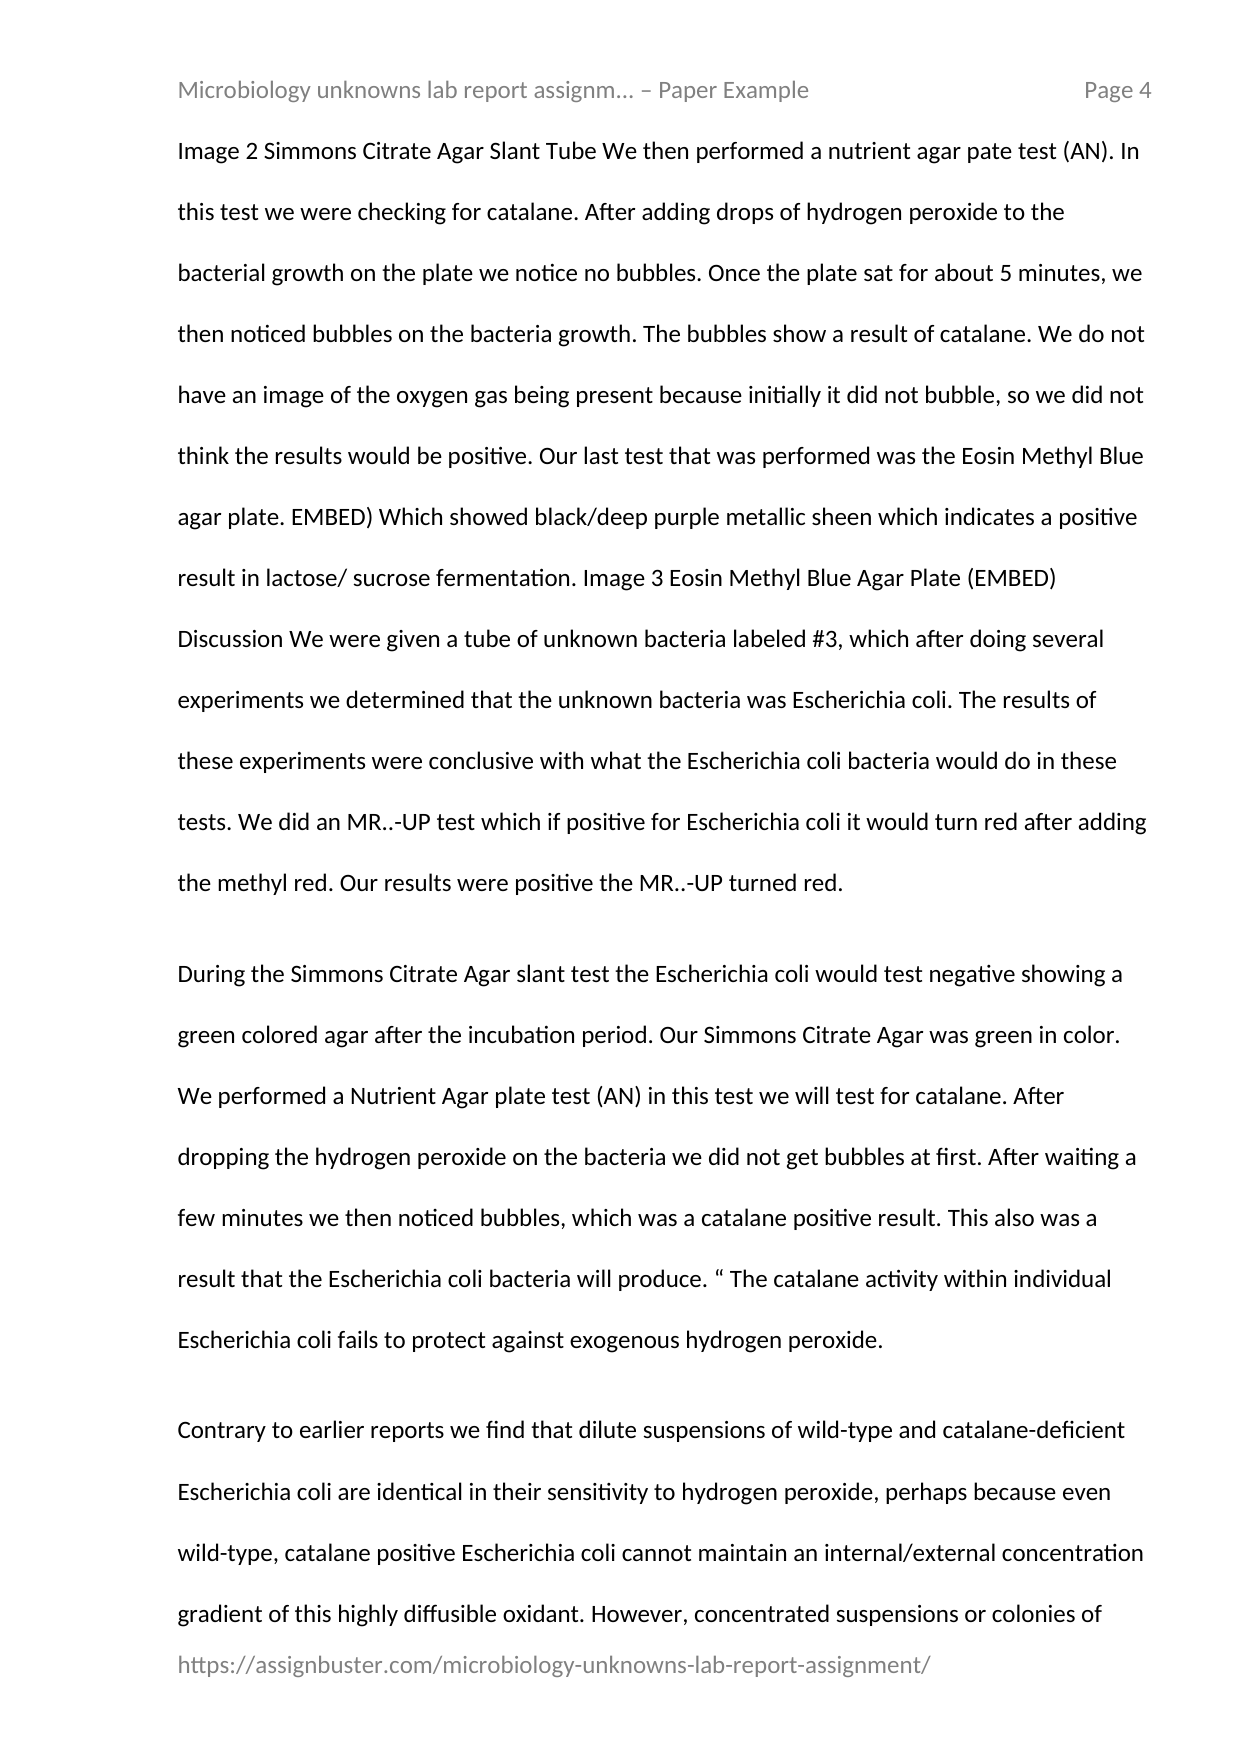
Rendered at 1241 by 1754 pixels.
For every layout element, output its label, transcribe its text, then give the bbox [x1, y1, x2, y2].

text Image 2 Simmons Citrate Agar Slant Tube We then performed a nutrient agar pate test (AN). In this test we were checking for catalane. After adding drops of hydrogen peroxide to the bacterial growth on the plate we notice no bubbles. Once the plate sat for about 5 minutes, we then noticed bubbles on the bacteria growth. The bubbles show a result of catalane. We do not have an image of the oxygen gas being present because initially it did not bubble, so we did not think the results would be positive. Our last test that was performed was the Eosin Methyl Blue agar plate. EMBED) Which showed black/deep purple metallic sheen which indicates a positive result in lactose/ sucrose fermentation. Image 3 Eosin Methyl Blue Agar Plate (EMBED) Discussion We were given a tube of unknown bacteria labeled #3, which after doing several experiments we determined that the unknown bacteria was Escherichia coli. The results of these experiments were conclusive with what the Escherichia coli bacteria would do in these tests. We did an MR..-UP test which if positive for Escherichia coli it would turn red after adding the methyl red. Our results were positive the MR..-UP turned red. [177, 135, 1152, 898]
text During the Simmons Citrate Agar slant test the Escherichia coli would test negative showing a green colored agar after the incubation period. Our Simmons Citrate Agar was green in color. We performed a Nutrient Agar plate test (AN) in this test we will test for catalane. After dropping the hydrogen peroxide on the bacteria we did not get bubbles at first. After waiting a few minutes we then noticed bubbles, which was a catalane positive result. This also was a result that the Escherichia coli bacteria will produce. “ The catalane activity within individual Escherichia coli fails to protect against exogenous hydrogen peroxide. [177, 958, 1152, 1354]
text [177, 1414, 1152, 1628]
